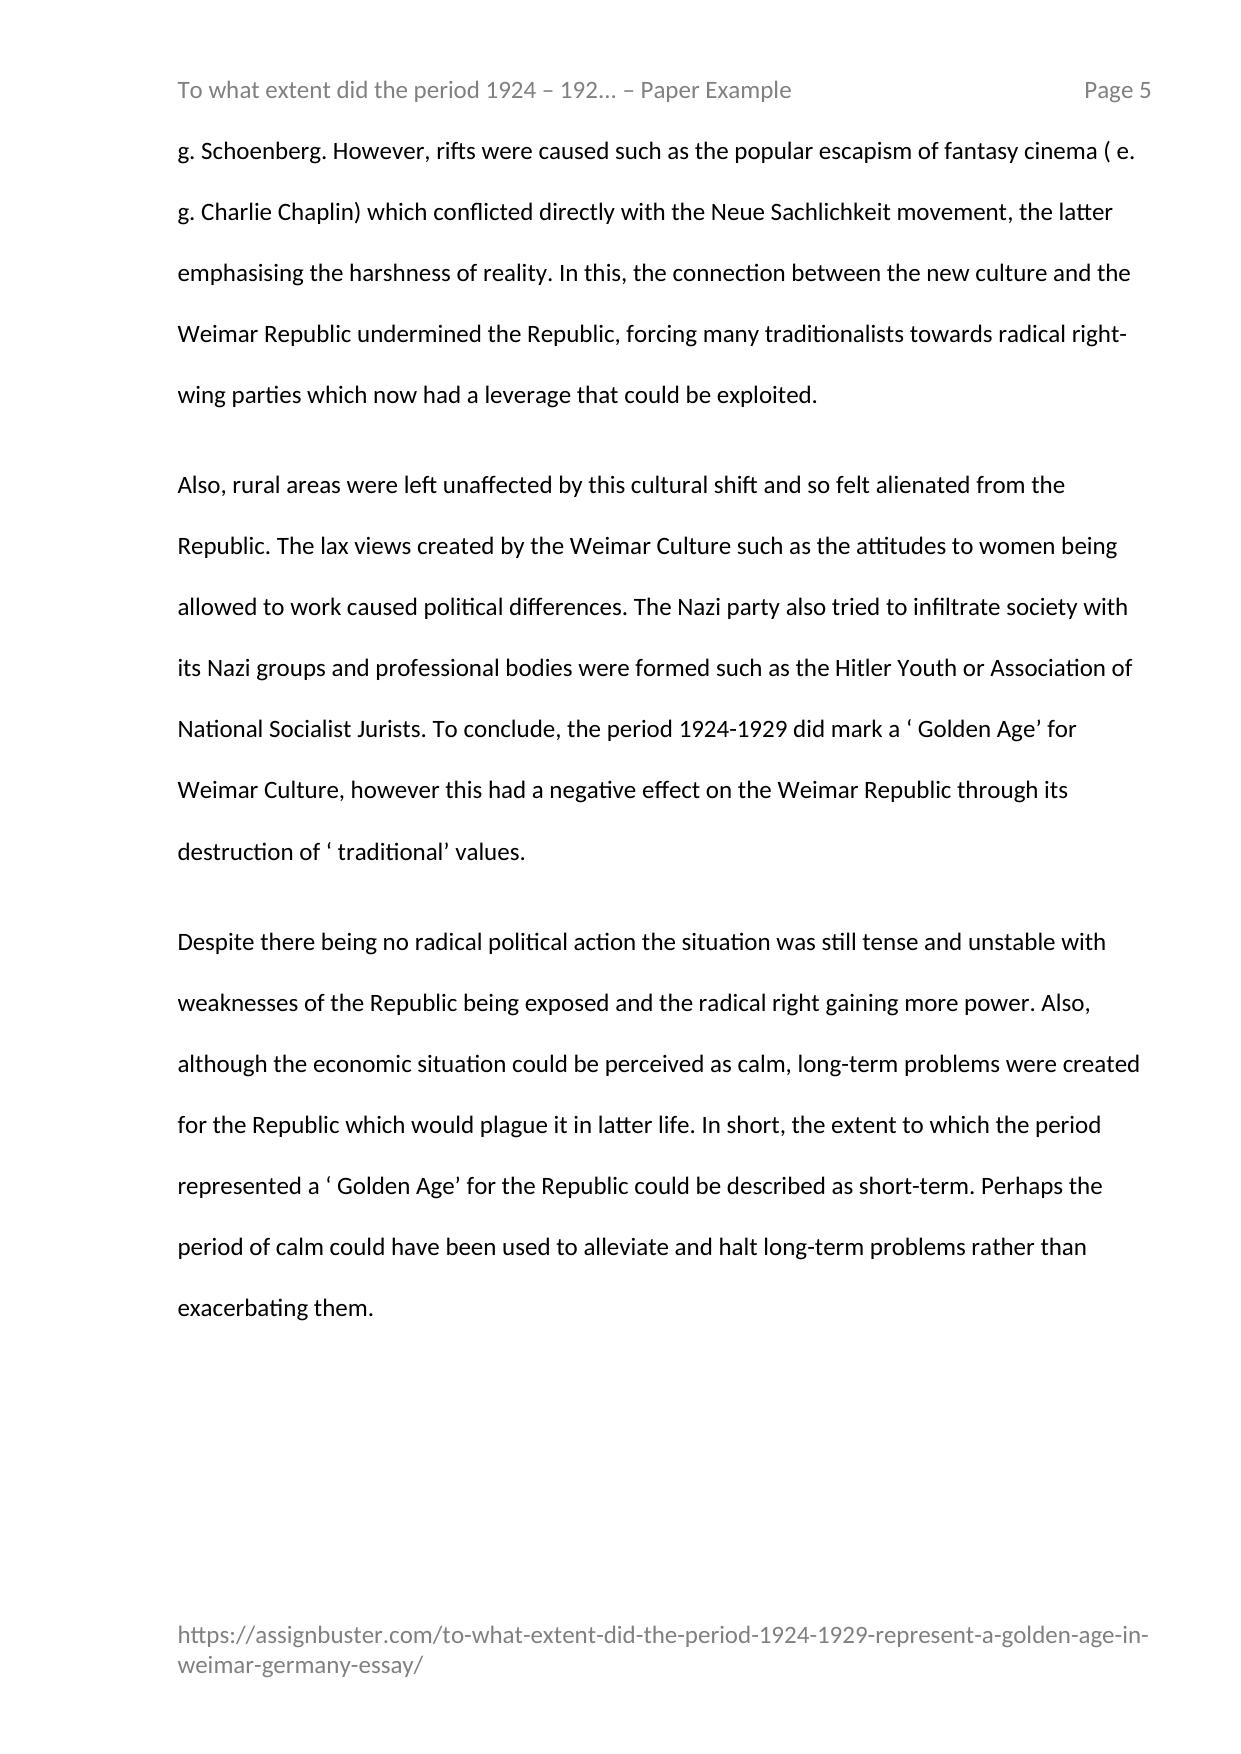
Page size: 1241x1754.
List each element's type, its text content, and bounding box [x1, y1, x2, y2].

text Despite there being no radical political action the situation was still tense and unstable with weaknesses of the Republic being exposed and the radical right gaining more power. Also, although the economic situation could be perceived as calm, long-term problems were created for the Republic which would plague it in latter life. In short, the extent to which the period represented a ‘ Golden Age’ for the Republic could be described as short-term. Perhaps the period of calm could have been used to alleviate and halt long-term problems rather than exacerbating them. [177, 926, 1152, 1323]
text g. Schoenberg. However, rifts were caused such as the popular escapism of fantasy cinema ( e. g. Charlie Chaplin) which conflicted directly with the Neue Sachlichkeit movement, the latter emphasising the harshness of reality. In this, the connection between the new culture and the Weimar Republic undermined the Republic, forcing many traditionalists towards radical right-wing parties which now had a leverage that could be exploited. [177, 135, 1152, 409]
text Also, rural areas were left unaffected by this cultural shift and so felt alienated from the Republic. The lax views created by the Weimar Culture such as the attitudes to women being allowed to work caused political differences. The Nazi party also tried to infiltrate society with its Nazi groups and professional bodies were formed such as the Hitler Youth or Association of National Socialist Jurists. To conclude, the period 1924-1929 did mark a ‘ Golden Age’ for Weimar Culture, however this had a negative effect on the Weimar Republic through its destruction of ‘ traditional’ values. [177, 469, 1152, 866]
